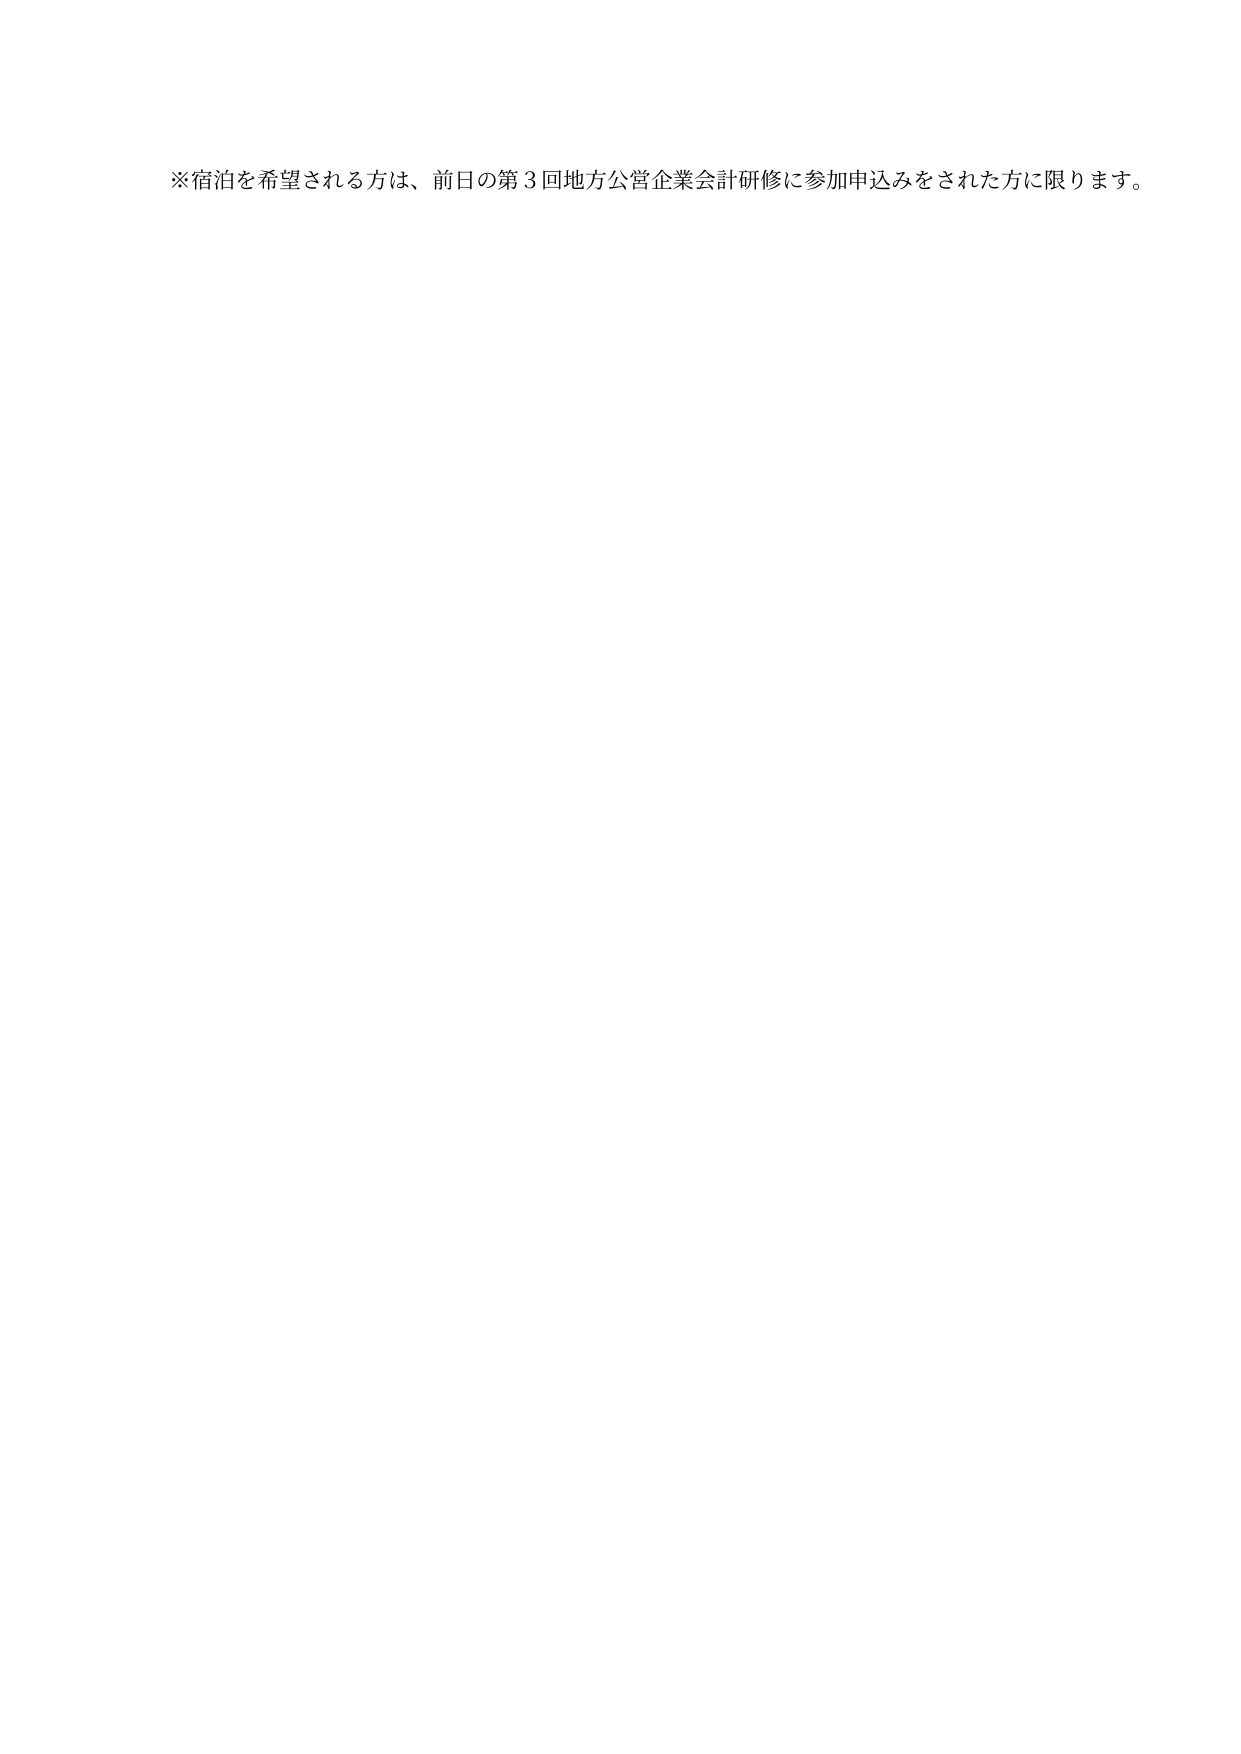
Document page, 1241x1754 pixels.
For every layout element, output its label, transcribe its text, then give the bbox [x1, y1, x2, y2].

text ※宿泊を希望される方は、前日の第３回地方公営企業会計研修に参加申込みをされた方に限ります。 [148, 161, 1137, 198]
